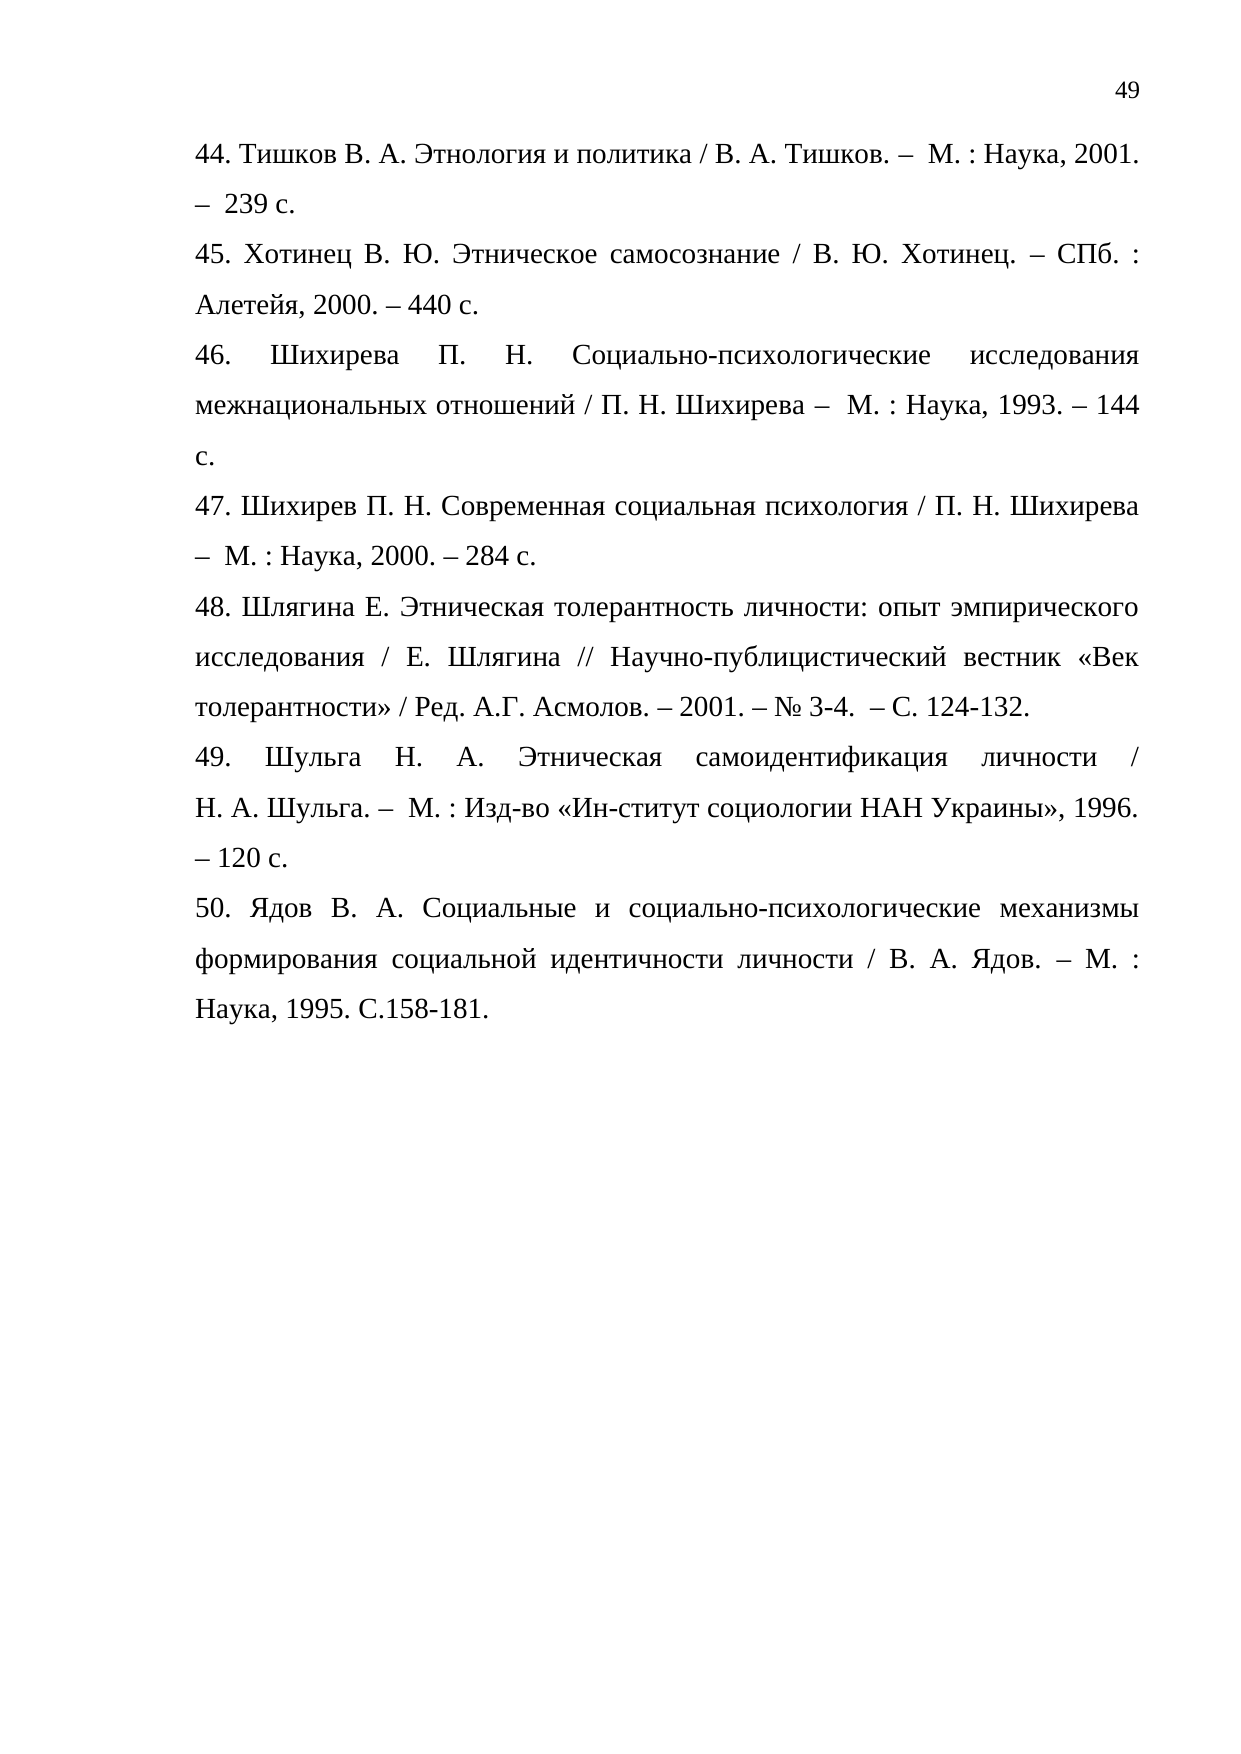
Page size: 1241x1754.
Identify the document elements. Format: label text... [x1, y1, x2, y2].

text 45. Хотинец В. Ю. Этническое самосознание / В. Ю. Хотинец. – СПб. : Алетейя, 2000. – 440 с. [195, 236, 1140, 320]
text 46. Шихирева П. Н. Социально-психологические исследования межнациональных отношений / П. Н. Шихирева – М. : Наука, 1993. – 144 с. [195, 337, 1140, 471]
text 44. Тишков В. А. Этнология и политика / В. А. Тишков. – М. : Наука, 2001. – 239 с. [195, 136, 1140, 220]
text 49. Шульга Н. А. Этническая самоидентификация личности / Н. А. Шульга. – М. : Изд-во «Ин-ститут социологии НАН Украины», 1996. – 120 с. [195, 739, 1140, 874]
text 50. Ядов В. А. Социальные и социально-психологические механизмы формирования социальной идентичности личности / В. А. Ядов. – М. : Наука, 1995. С.158-181. [195, 891, 1140, 1025]
text 48. Шлягина Е. Этническая толерантность личности: опыт эмпирического исследования / Е. Шлягина // Научно-публицистический вестник «Век толерантности» / Ред. А.Г. Асмолов. – 2001. – № 3-4. – С. 124-132. [195, 589, 1140, 723]
text 47. Шихирев П. Н. Современная социальная психология / П. Н. Шихирева – М. : Наука, 2000. – 284 с. [195, 488, 1140, 572]
